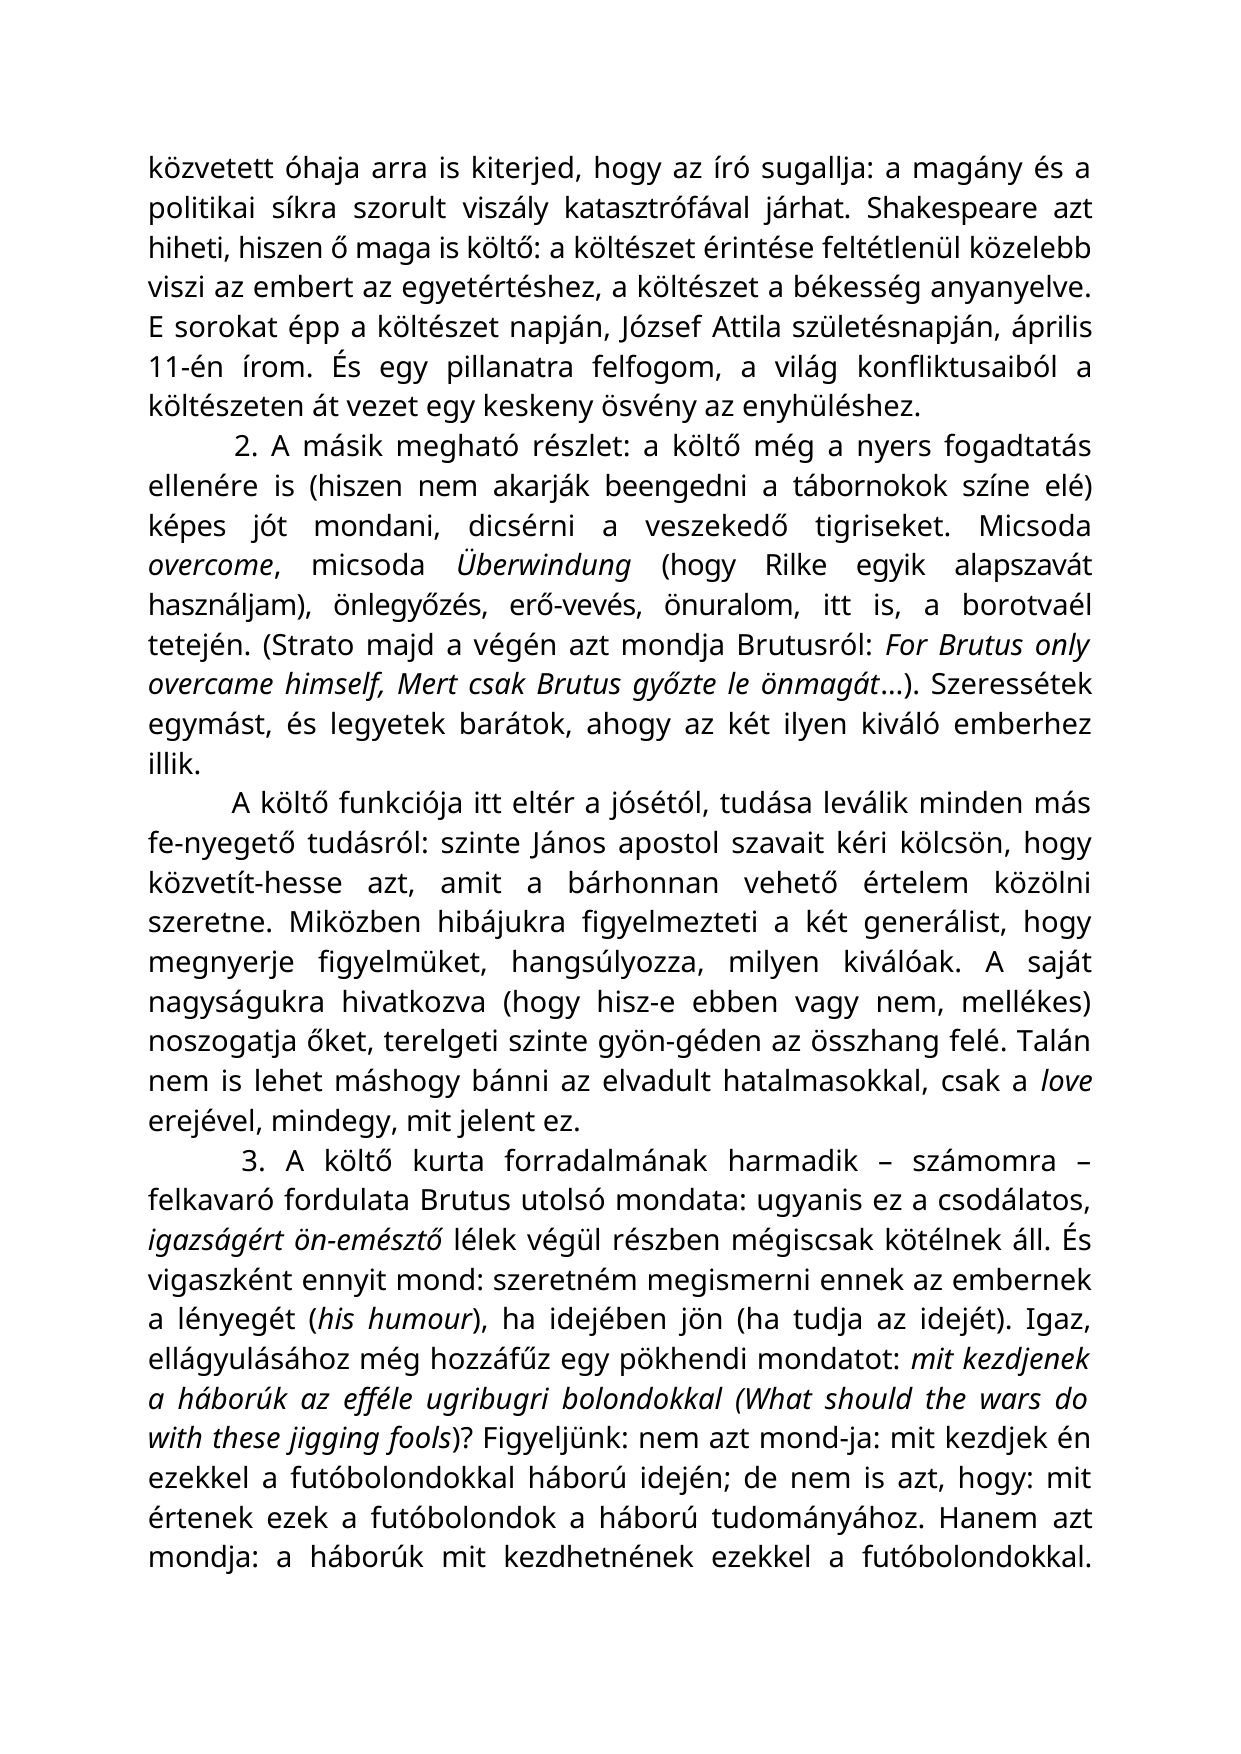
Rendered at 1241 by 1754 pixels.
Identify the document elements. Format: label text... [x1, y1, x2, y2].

text 2. A másik megható részlet: a költő még a nyers fogadtatás ellenére is (hiszen nem akarják beengedni a tábornokok színe elé) képes jót mondani, dicsérni a veszekedő tigriseket. Micsoda overcome, micsoda Überwindung (hogy Rilke egyik alapszavát használjam), önlegyőzés, erő-vevés, önuralom, itt is, a borotvaél tetején. (Strato majd a végén azt mondja Brutusról: For Brutus only overcame himself, Mert csak Brutus győzte le önmagát…). Szeressétek egymást, és legyetek barátok, ahogy az két ilyen kiváló emberhez illik. [148, 425, 1093, 783]
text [148, 148, 1093, 425]
text A költő funkciója itt eltér a jósétól, tudása leválik minden más fe-nyegető tudásról: szinte János apostol szavait kéri kölcsön, hogy közvetít-hesse azt, amit a bárhonnan vehető értelem közölni szeretne. Miközben hibájukra figyelmezteti a két generálist, hogy megnyerje figyelmüket, hangsúlyozza, milyen kiválóak. A saját nagyságukra hivatkozva (hogy hisz-e ebben vagy nem, mellékes) noszogatja őket, terelgeti szinte gyön-géden az összhang felé. Talán nem is lehet máshogy bánni az elvadult hatalmasokkal, csak a love erejével, mindegy, mit jelent ez. [148, 783, 1093, 1140]
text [148, 1140, 1093, 1576]
